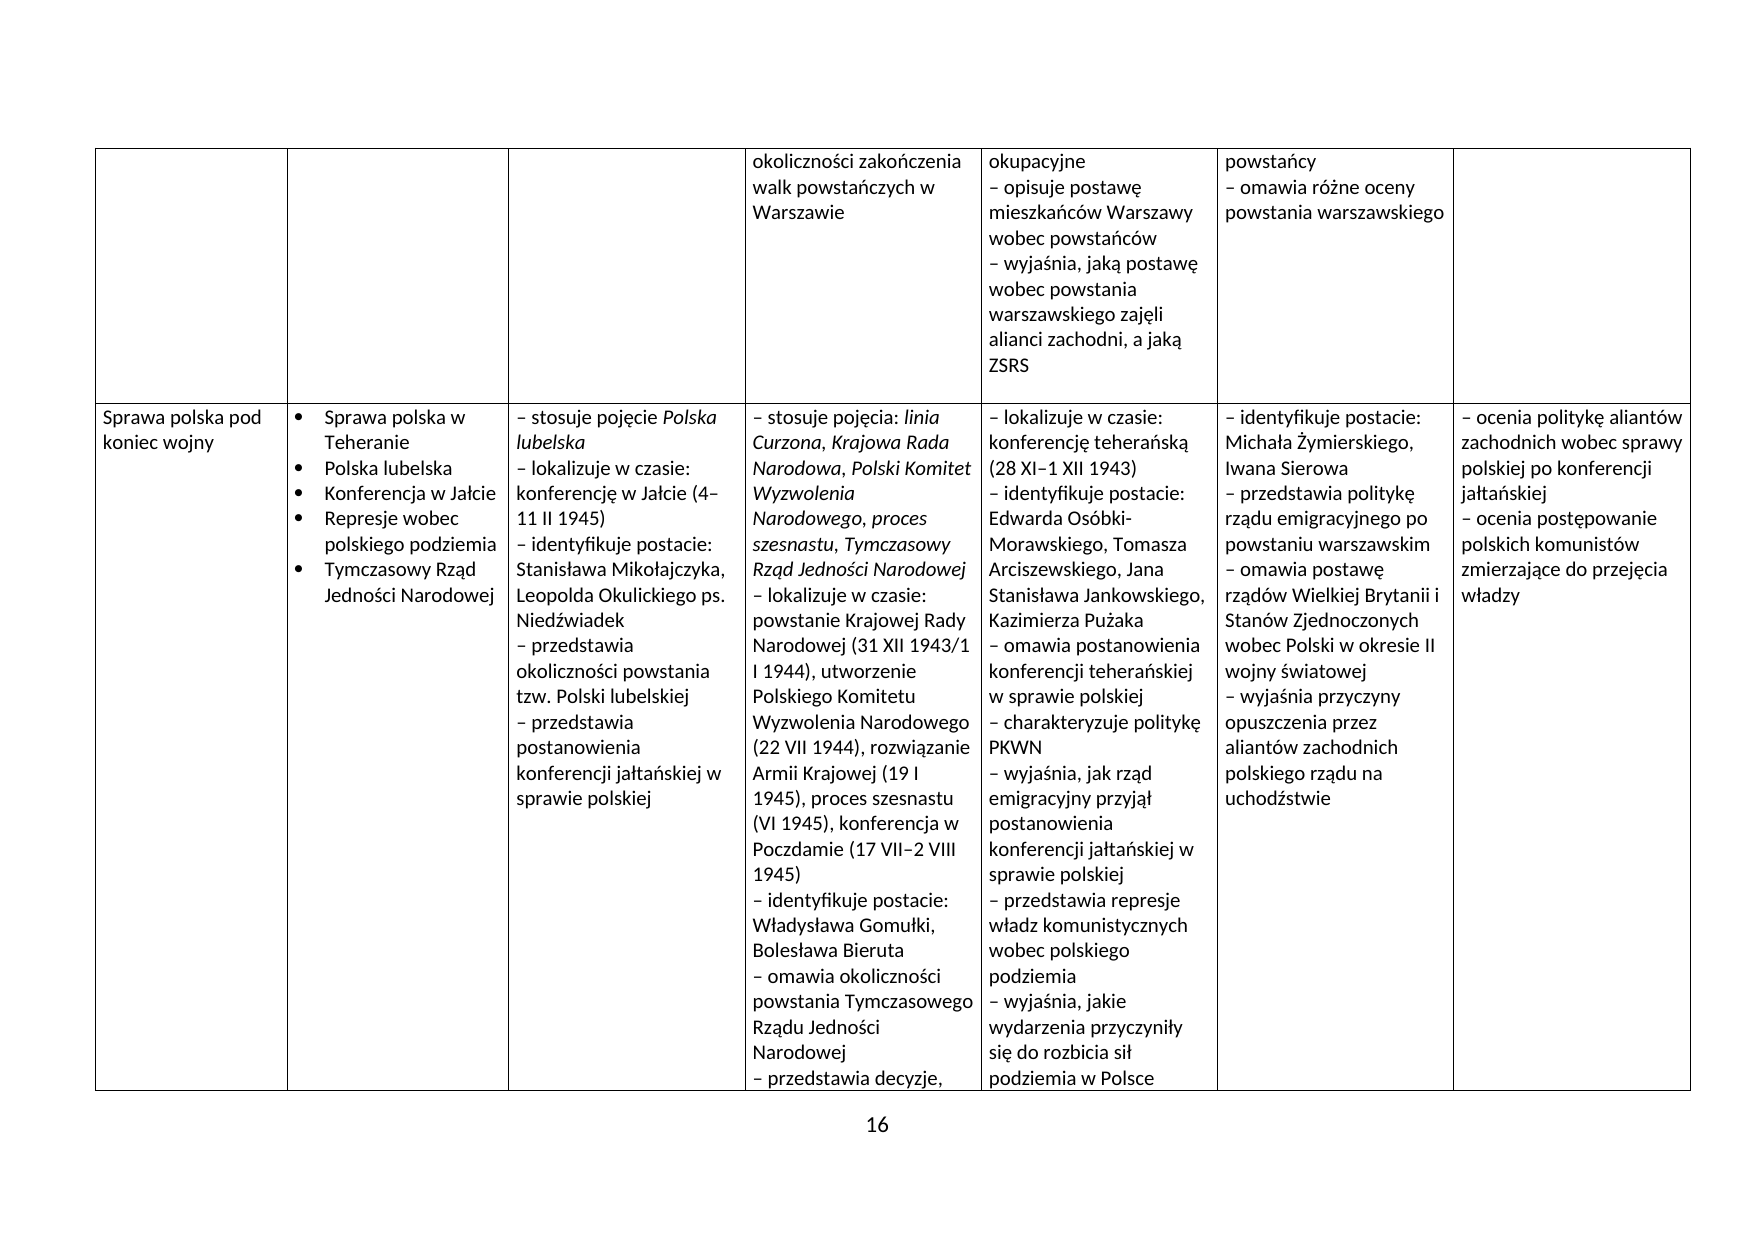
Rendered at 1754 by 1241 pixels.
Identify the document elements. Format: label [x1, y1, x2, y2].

table_cell [288, 404, 508, 1090]
table_cell [96, 149, 287, 403]
table_cell [982, 149, 1217, 403]
table_cell [982, 404, 1217, 1090]
table_cell [288, 149, 508, 403]
table_cell [509, 404, 745, 1090]
table_cell [1454, 149, 1690, 403]
table_cell [1454, 404, 1690, 1090]
table_cell [1218, 404, 1453, 1090]
table_cell [746, 149, 981, 403]
table_cell [96, 404, 287, 1090]
table_cell [509, 149, 745, 403]
table_cell [1218, 149, 1453, 403]
table_cell [746, 404, 981, 1090]
